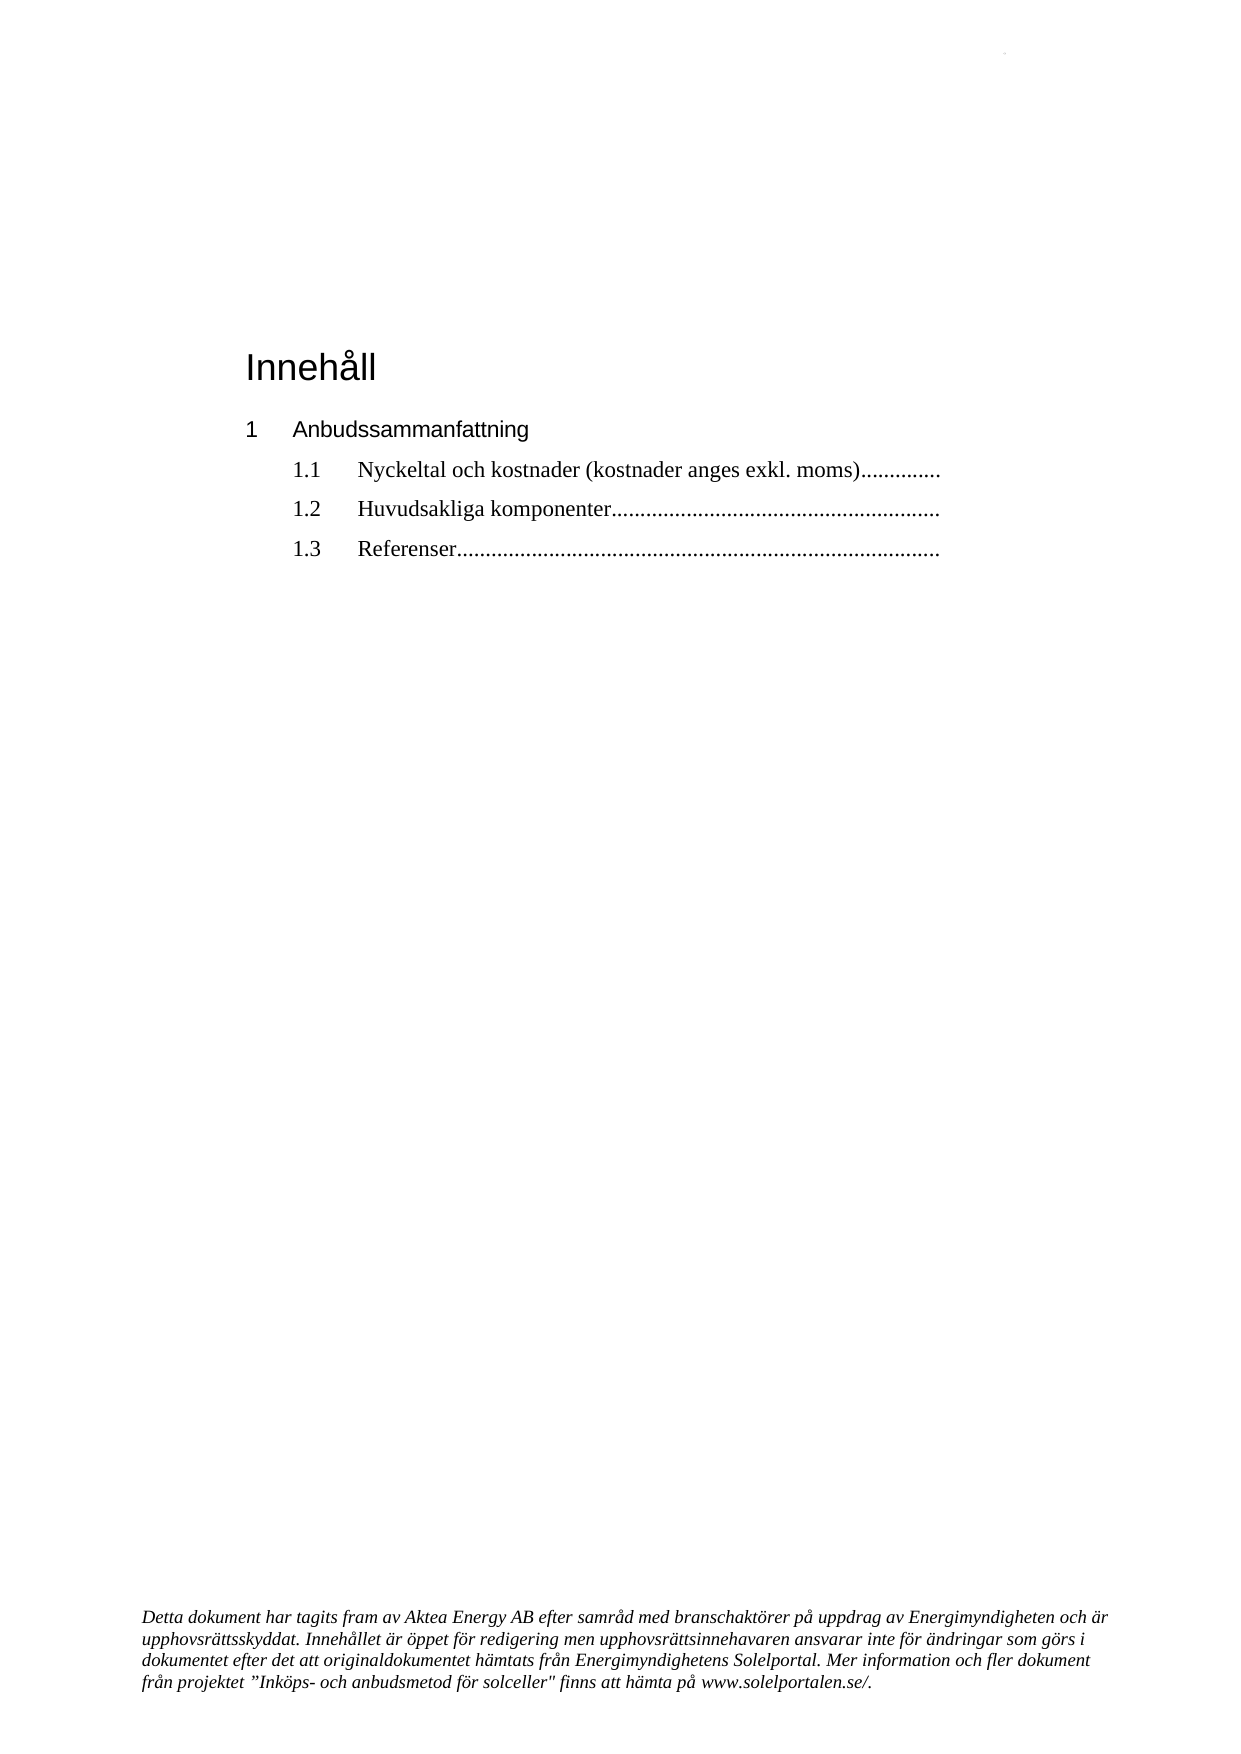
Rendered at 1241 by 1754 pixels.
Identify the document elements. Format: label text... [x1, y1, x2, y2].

text 1.3 Referenser 4 [292, 528, 936, 561]
text 1 Anbudssammanfattning 3 [245, 413, 936, 443]
text 1.1 Nyckeltal och kostnader (kostnader anges exkl. moms) 3 [292, 449, 936, 482]
text Innehåll [245, 345, 995, 388]
text 1.2 Huvudsakliga komponenter 4 [292, 488, 936, 522]
